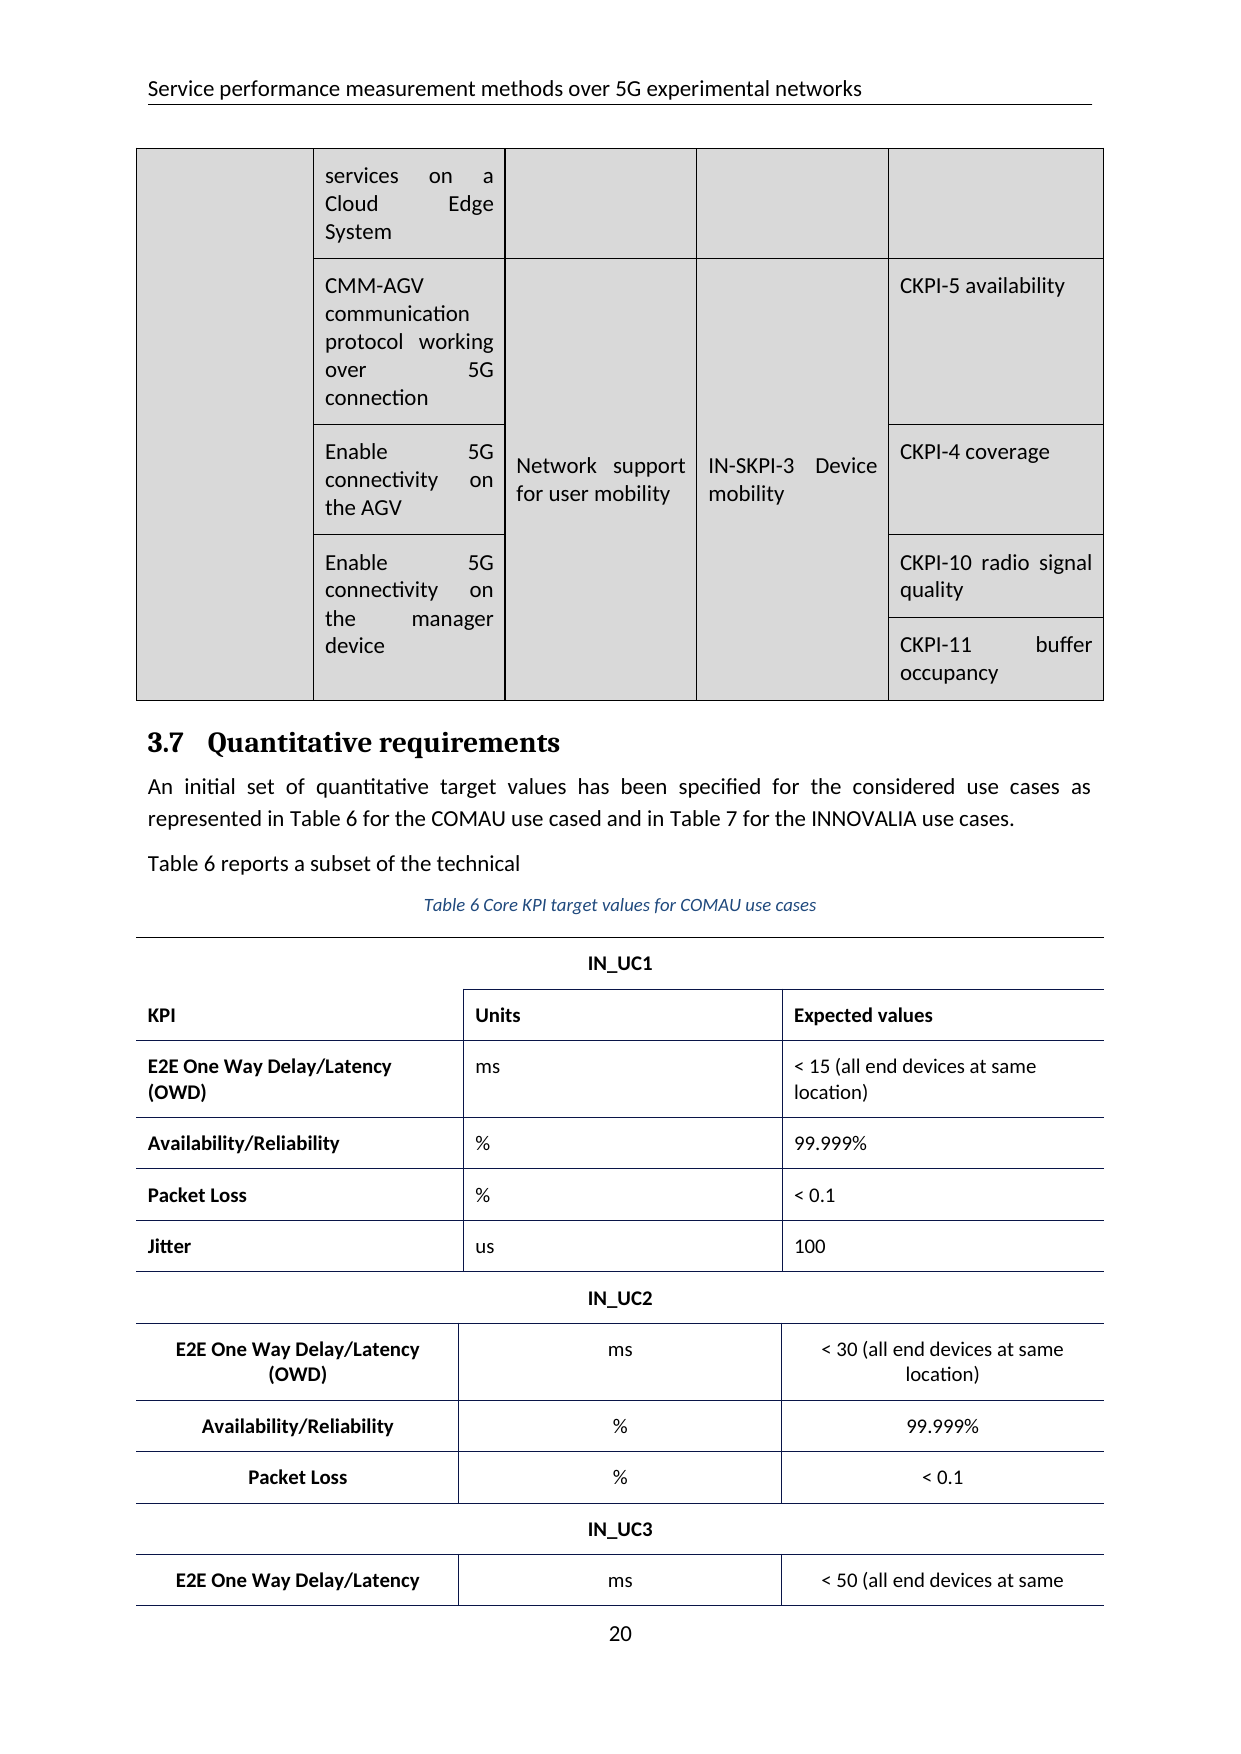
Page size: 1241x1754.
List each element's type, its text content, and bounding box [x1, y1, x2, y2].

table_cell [782, 1555, 1104, 1605]
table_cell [136, 1555, 458, 1605]
table_header IN_UC1 [136, 938, 1104, 988]
text An initial set of quantitative target values has been specified for the considered use cases as represented in Table 6 for the COMAU use cased and in Table 7 for the INNOVALIA use cases. [148, 772, 1092, 832]
table_cell 99.999% [783, 1118, 1104, 1168]
table_cell Packet Loss [136, 1169, 463, 1220]
table_cell Network support for user mobility [506, 259, 696, 700]
table_cell E2E One Way Delay/Latency (OWD) [136, 1324, 458, 1399]
subtitle Quantitative requirements [148, 726, 1092, 759]
table_cell Packet Loss [136, 1452, 458, 1502]
table_cell CMM-AGV communication protocol working over 5G connection [314, 259, 504, 424]
table_cell Units [464, 990, 782, 1040]
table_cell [889, 149, 1103, 258]
table_cell ms [464, 1041, 782, 1117]
table_cell IN-SKPI-3 Device mobility [697, 259, 888, 700]
text Table 6 reports a subset of the technical [148, 849, 1092, 877]
table_cell CKPI-5 availability [889, 259, 1103, 424]
table_cell < 0.1 [783, 1169, 1104, 1220]
text Table 6 Core KPI target values for COMAU use cases [148, 893, 1092, 916]
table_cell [314, 149, 504, 258]
table_cell IN_UC2 [136, 1272, 1104, 1323]
table_cell ms [459, 1555, 781, 1605]
table_cell us [464, 1221, 782, 1271]
table_cell CKPI-11 buffer occupancy [889, 618, 1103, 700]
table_cell Expected values [783, 990, 1104, 1040]
table_cell Enable 5G connectivity on the manager device [314, 535, 504, 700]
table_cell Availability/Reliability [136, 1401, 458, 1451]
table_cell CKPI-4 coverage [889, 425, 1103, 534]
table_cell E2E One Way Delay/Latency (OWD) [136, 1041, 463, 1117]
table_cell ms [459, 1324, 781, 1399]
table_cell KPI [136, 989, 463, 1040]
table_cell < 30 (all end devices at same location) [782, 1324, 1104, 1399]
table_cell % [459, 1452, 781, 1502]
table_cell < 15 (all end devices at same location) [783, 1041, 1104, 1117]
table_cell % [459, 1401, 781, 1451]
table_cell Jitter [136, 1221, 463, 1271]
table_cell CKPI-10 radio signal quality [889, 535, 1103, 617]
table_cell IN_UC3 [136, 1504, 1104, 1554]
table_cell < 0.1 [782, 1452, 1104, 1502]
table_cell 99.999% [782, 1401, 1104, 1451]
table_cell 100 [783, 1221, 1104, 1271]
table_cell % [464, 1169, 782, 1220]
table_cell Enable 5G connectivity on the AGV [314, 425, 504, 534]
table_cell Availability/Reliability [136, 1118, 463, 1168]
table_cell % [464, 1118, 782, 1168]
